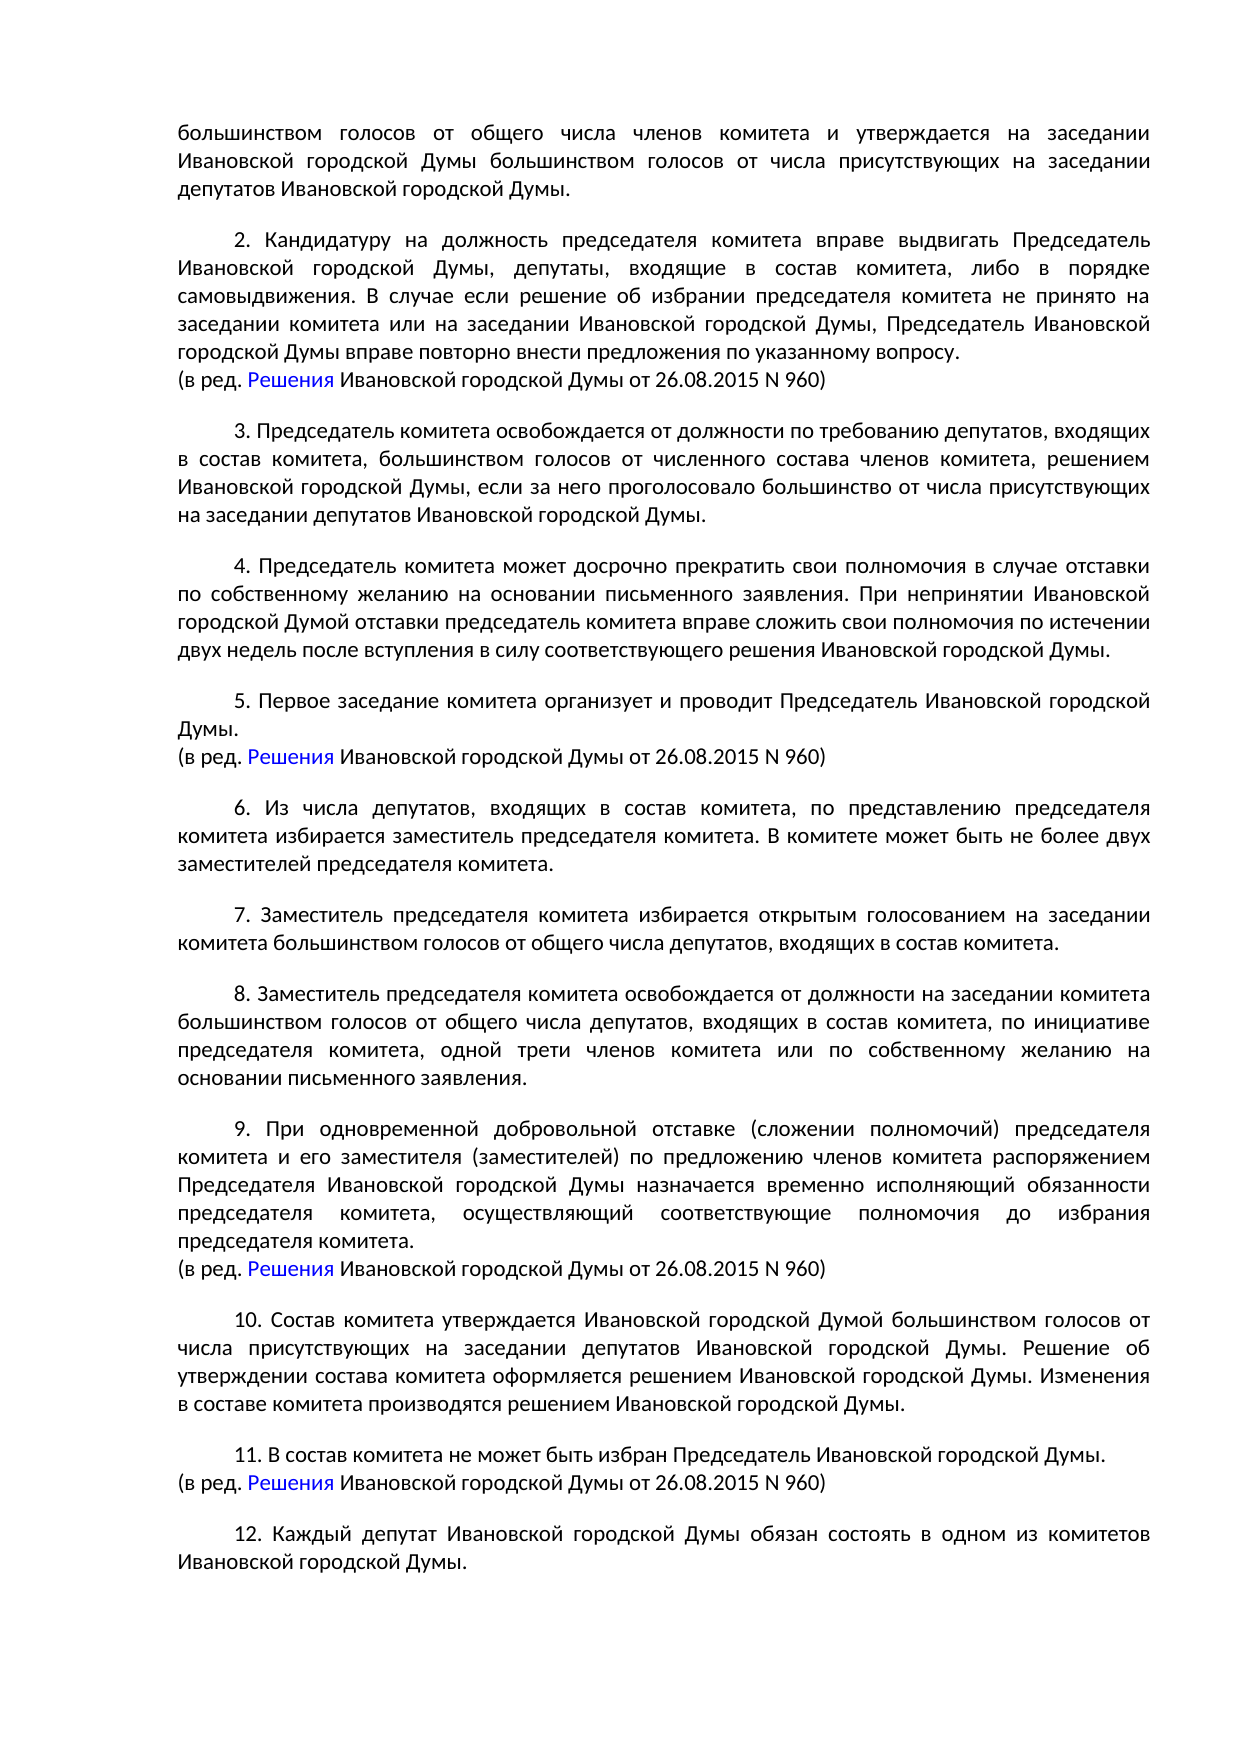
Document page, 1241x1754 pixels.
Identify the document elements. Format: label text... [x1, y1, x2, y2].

text 4. Председатель комитета может досрочно прекратить свои полномочия в случае отставки по собственному желанию на основании письменного заявления. При непринятии Ивановской городской Думой отставки председатель комитета вправе сложить свои полномочия по истечении двух недель после вступления в силу соответствующего решения Ивановской городской Думы. [177, 551, 1152, 663]
text (в ред. Решения Ивановской городской Думы от 26.08.2015 N 960) [177, 1468, 1152, 1496]
text 11. В состав комитета не может быть избран Председатель Ивановской городской Думы. [177, 1440, 1152, 1468]
text 10. Состав комитета утверждается Ивановской городской Думой большинством голосов от числа присутствующих на заседании депутатов Ивановской городской Думы. Решение об утверждении состава комитета оформляется решением Ивановской городской Думы. Изменения в составе комитета производятся решением Ивановской городской Думы. [177, 1305, 1152, 1417]
text (в ред. Решения Ивановской городской Думы от 26.08.2015 N 960) [177, 742, 1152, 770]
text 7. Заместитель председателя комитета избирается открытым голосованием на заседании комитета большинством голосов от общего числа депутатов, входящих в состав комитета. [177, 900, 1152, 956]
text (в ред. Решения Ивановской городской Думы от 26.08.2015 N 960) [177, 365, 1152, 393]
text 9. При одновременной добровольной отставке (сложении полномочий) председателя комитета и его заместителя (заместителей) по предложению членов комитета распоряжением Председателя Ивановской городской Думы назначается временно исполняющий обязанности председателя комитета, осуществляющий соответствующие полномочия до избрания председателя комитета. [177, 1114, 1152, 1254]
text (в ред. Решения Ивановской городской Думы от 26.08.2015 N 960) [177, 1254, 1152, 1282]
text 8. Заместитель председателя комитета освобождается от должности на заседании комитета большинством голосов от общего числа депутатов, входящих в состав комитета, по инициативе председателя комитета, одной трети членов комитета или по собственному желанию на основании письменного заявления. [177, 979, 1152, 1091]
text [177, 118, 1152, 202]
text 5. Первое заседание комитета организует и проводит Председатель Ивановской городской Думы. [177, 686, 1152, 742]
text 6. Из числа депутатов, входящих в состав комитета, по представлению председателя комитета избирается заместитель председателя комитета. В комитете может быть не более двух заместителей председателя комитета. [177, 793, 1152, 877]
text 3. Председатель комитета освобождается от должности по требованию депутатов, входящих в состав комитета, большинством голосов от численного состава членов комитета, решением Ивановской городской Думы, если за него проголосовало большинство от числа присутствующих на заседании депутатов Ивановской городской Думы. [177, 416, 1152, 528]
text 2. Кандидатуру на должность председателя комитета вправе выдвигать Председатель Ивановской городской Думы, депутаты, входящие в состав комитета, либо в порядке самовыдвижения. В случае если решение об избрании председателя комитета не принято на заседании комитета или на заседании Ивановской городской Думы, Председатель Ивановской городской Думы вправе повторно внести предложения по указанному вопросу. [177, 225, 1152, 365]
text 12. Каждый депутат Ивановской городской Думы обязан состоять в одном из комитетов Ивановской городской Думы. [177, 1519, 1152, 1575]
